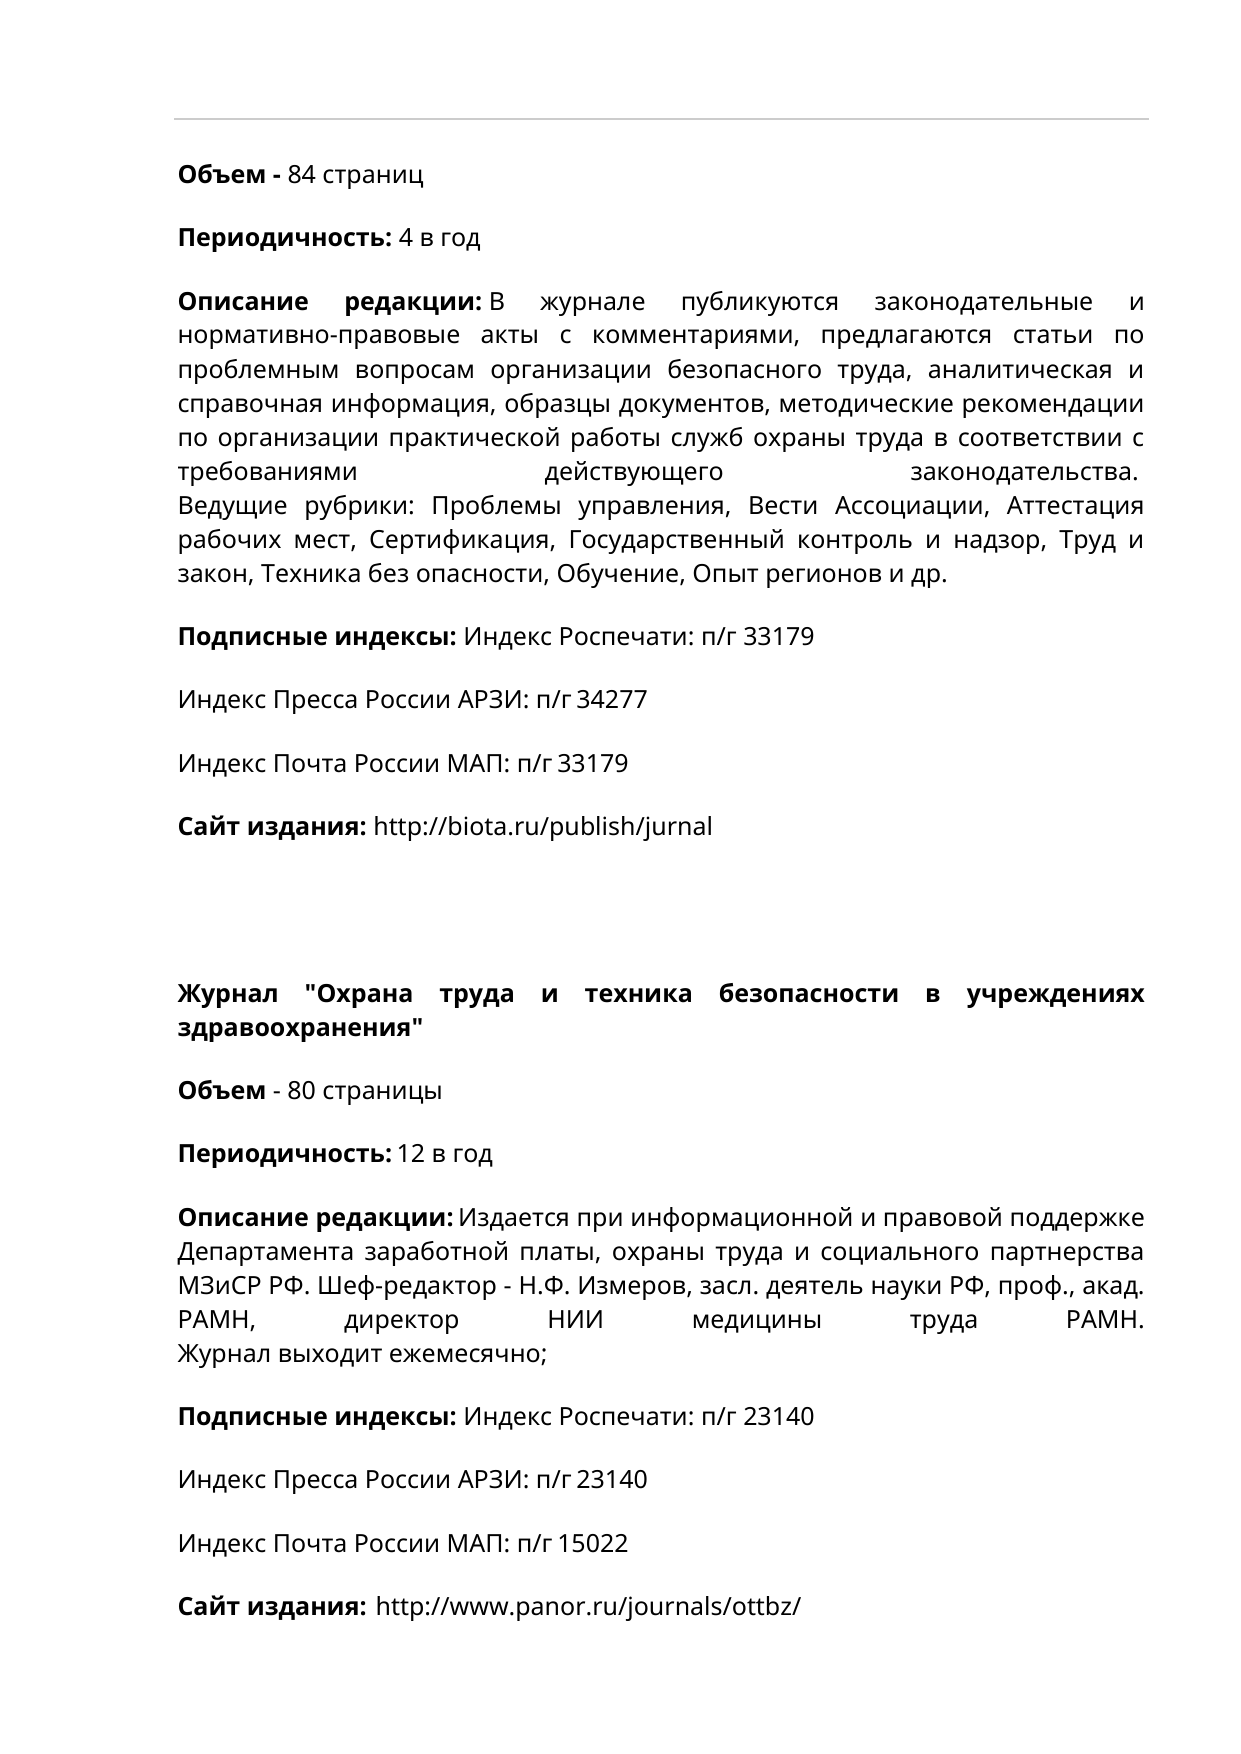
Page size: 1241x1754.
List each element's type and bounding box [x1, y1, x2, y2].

table_header [174, 120, 1148, 1630]
